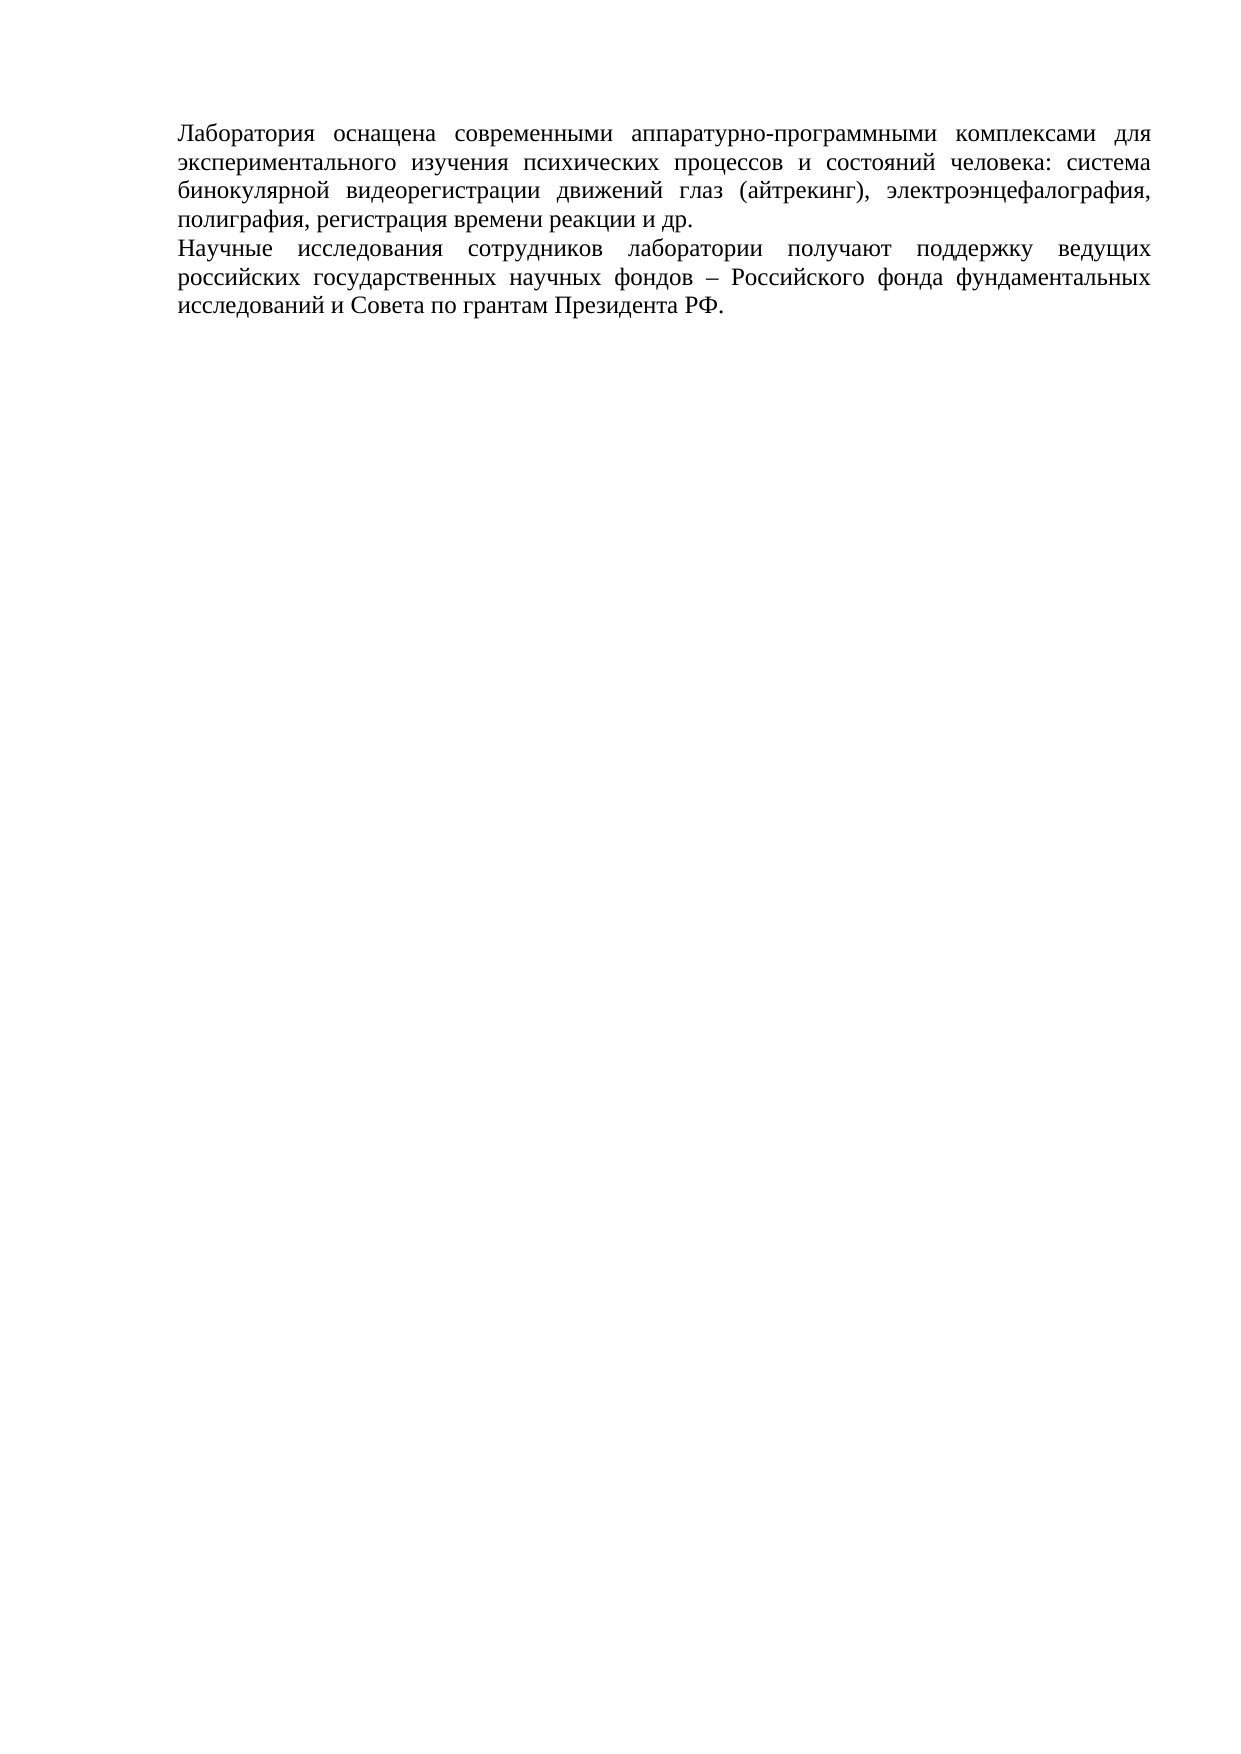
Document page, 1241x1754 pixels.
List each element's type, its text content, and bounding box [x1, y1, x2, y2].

text Лаборатория оснащена современными аппаратурно-программными комплексами для экспериментального изучения психических процессов и состояний человека: система бинокулярной видеорегистрации движений глаз (айтрекинг), электроэнцефалография, полиграфия, регистрация времени реакции и др. [177, 118, 1152, 233]
text Научные исследования сотрудников лаборатории получают поддержку ведущих российских государственных научных фондов – Российского фонда фундаментальных исследований и Совета по грантам Президента РФ. [177, 233, 1152, 319]
